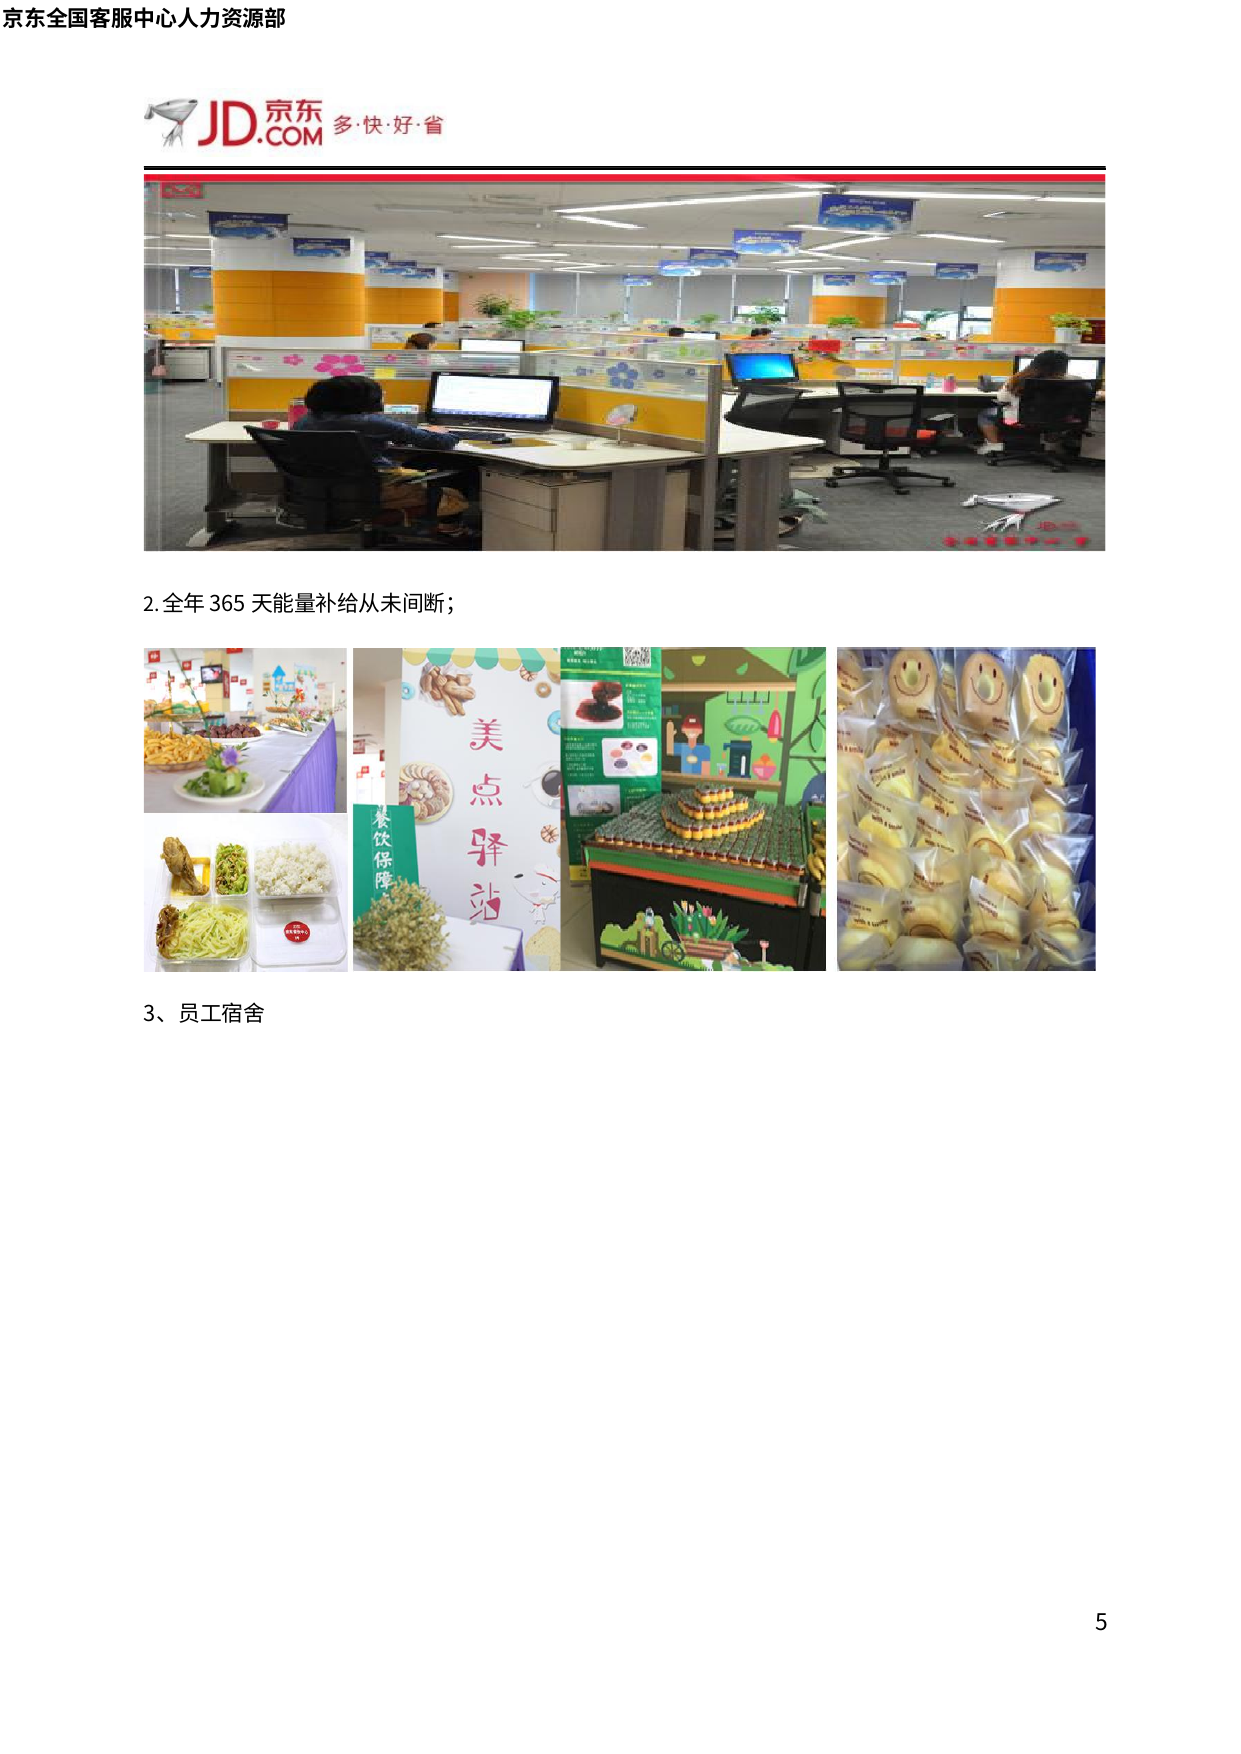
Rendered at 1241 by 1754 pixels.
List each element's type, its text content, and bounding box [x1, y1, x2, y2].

list 全年 365 天能量补给从未间断； [144, 586, 1128, 618]
picture [143, 166, 1106, 552]
picture [143, 647, 1096, 972]
picture [143, 88, 447, 157]
